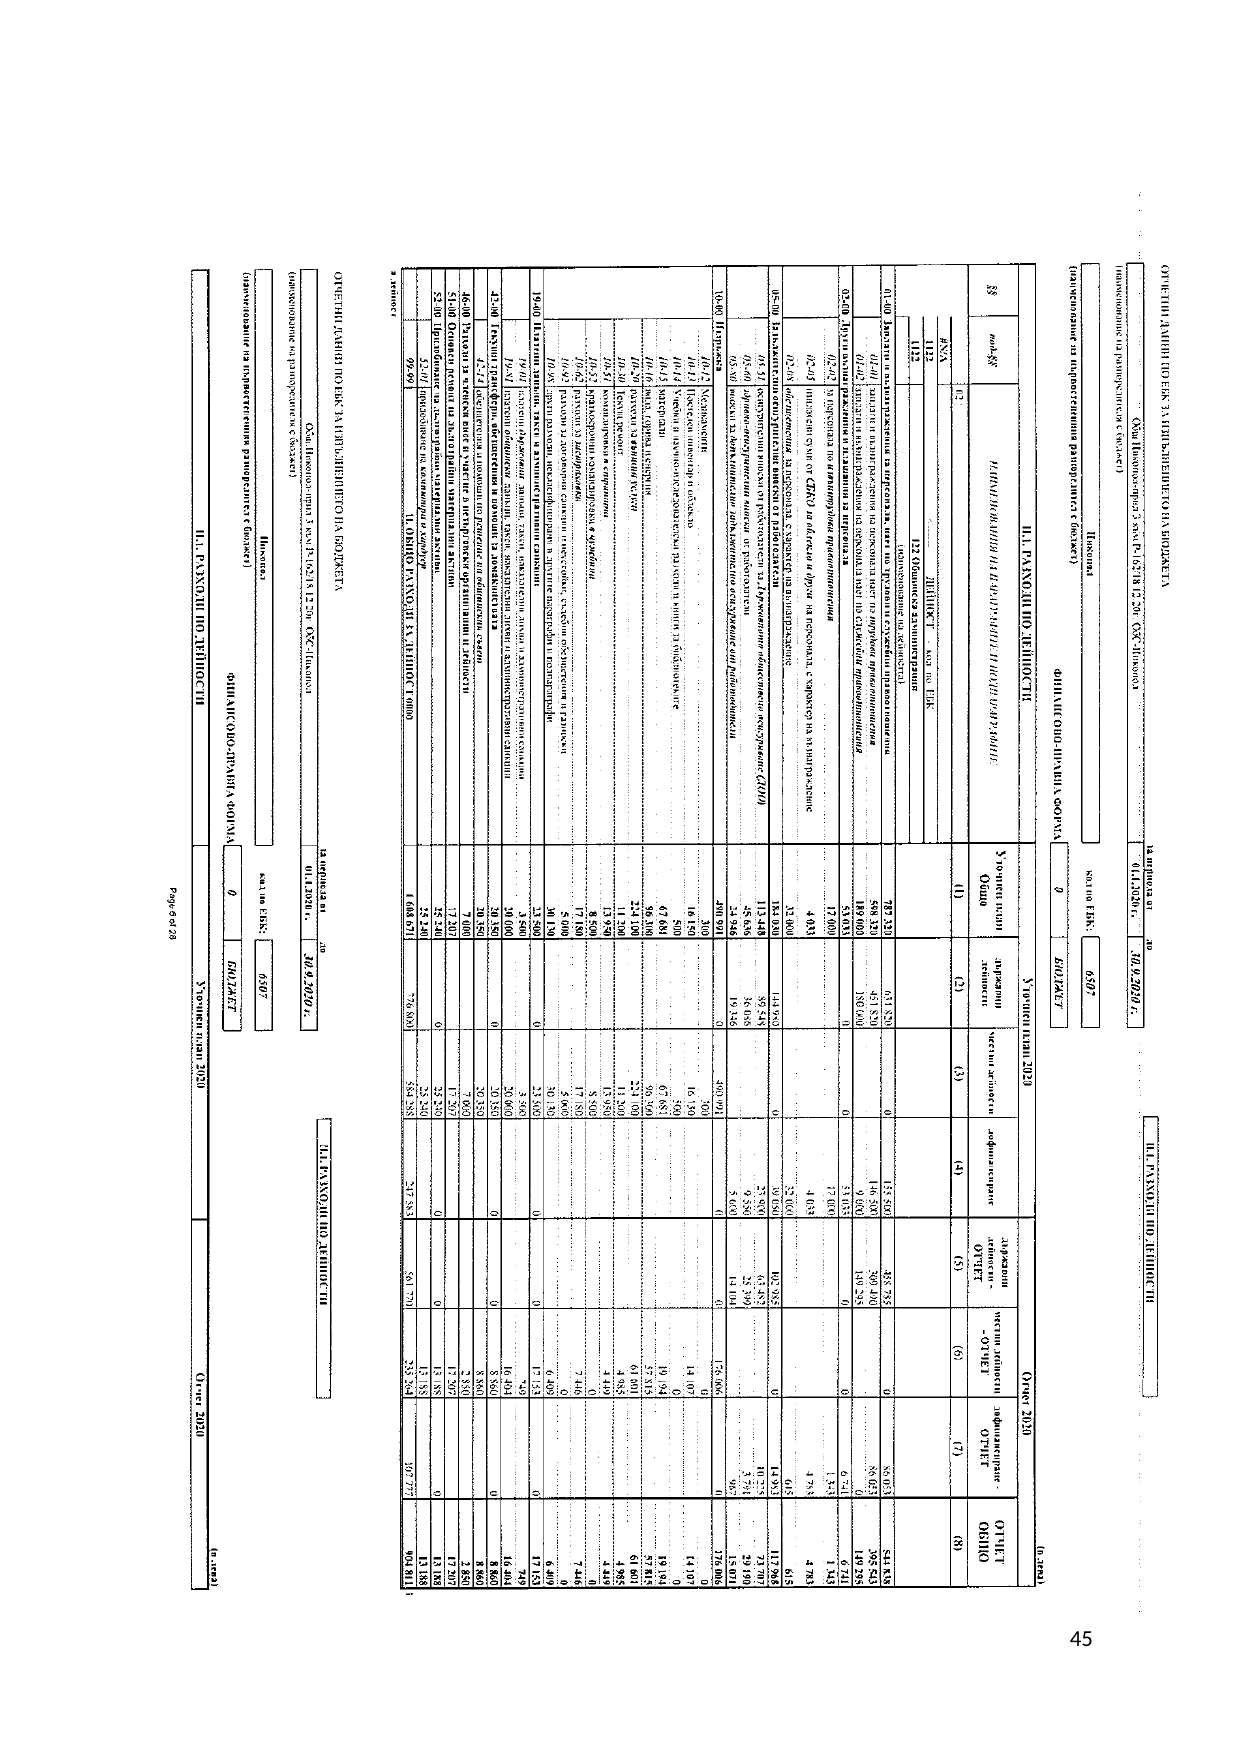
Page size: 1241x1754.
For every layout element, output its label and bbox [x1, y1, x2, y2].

picture [147, 147, 1239, 1622]
